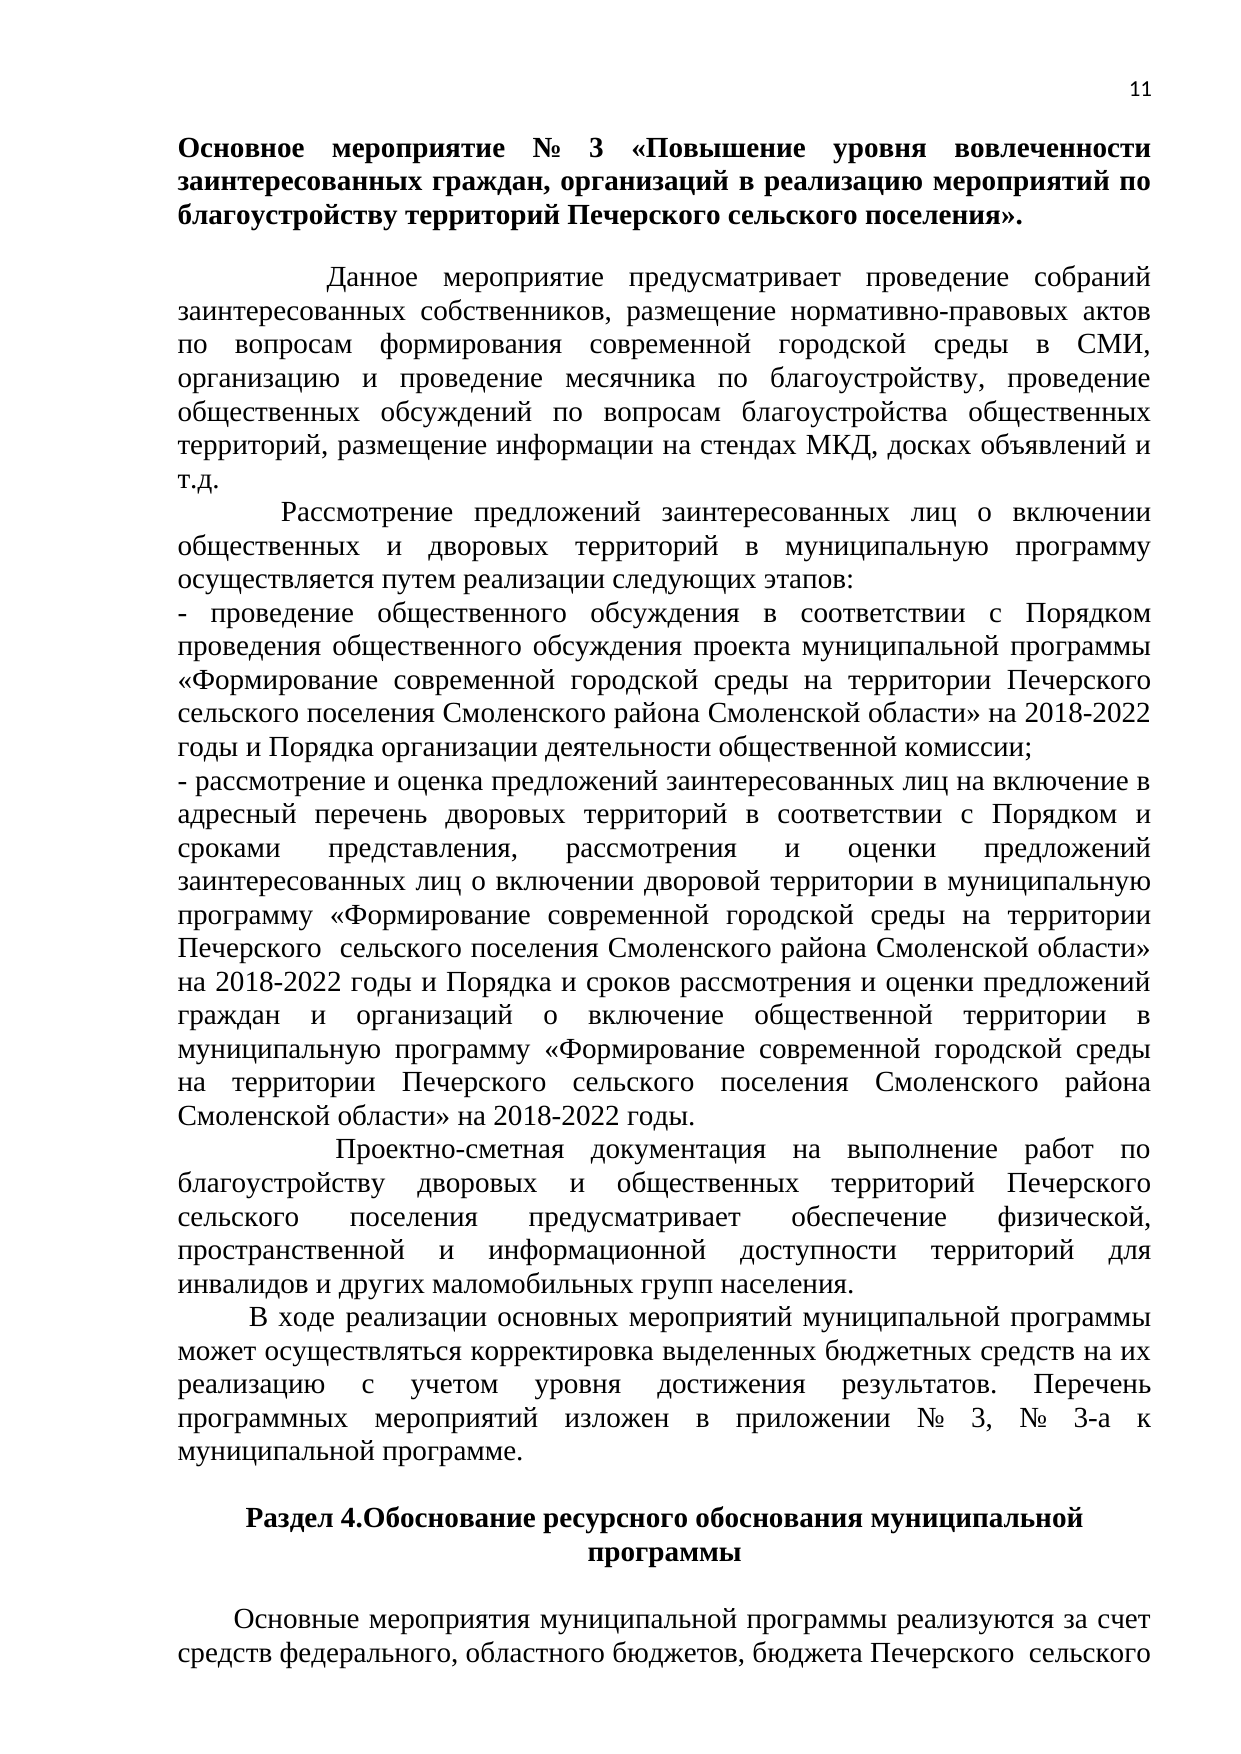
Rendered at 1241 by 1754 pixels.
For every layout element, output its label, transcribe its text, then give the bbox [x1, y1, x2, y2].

text Раздел 4.Обоснование ресурсного обоснования муниципальной программы [177, 1501, 1152, 1568]
text Рассмотрение предложений заинтересованных лиц о включении общественных и дворовых территорий в муниципальную программу осуществляется путем реализации следующих этапов: [177, 494, 1152, 595]
text В ходе реализации основных мероприятий муниципальной программы может осуществляться корректировка выделенных бюджетных средств на их реализацию с учетом уровня достижения результатов. Перечень программных мероприятий изложен в приложении № 3, № 3-а к муниципальной программе. [177, 1299, 1152, 1467]
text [177, 1601, 1152, 1668]
text - рассмотрение и оценка предложений заинтересованных лиц на включение в адресный перечень дворовых территорий в соответствии с Порядком и сроками представления, рассмотрения и оценки предложений заинтересованных лиц о включении дворовой территории в муниципальную программу «Формирование современной городской среды на территории Печерского сельского поселения Смоленского района Смоленской области» на 2018-2022 годы и Порядка и сроков рассмотрения и оценки предложений граждан и организаций о включение общественной территории в муниципальную программу «Формирование современной городской среды на территории Печерского сельского поселения Смоленского района Смоленской области» на 2018-2022 годы. [177, 763, 1152, 1132]
text - проведение общественного обсуждения в соответствии с Порядком проведения общественного обсуждения проекта муниципальной программы «Формирование современной городской среды на территории Печерского сельского поселения Смоленского района Смоленской области» на 2018-2022 годы и Порядка организации деятельности общественной комиссии; [177, 595, 1152, 763]
text Данное мероприятие предусматривает проведение собраний заинтересованных собственников, размещение нормативно-правовых актов по вопросам формирования современной городской среды в СМИ, организацию и проведение месячника по благоустройству, проведение общественных обсуждений по вопросам благоустройства общественных территорий, размещение информации на стендах МКД, досках объявлений и т.д. [177, 259, 1152, 494]
text Проектно-сметная документация на выполнение работ по благоустройству дворовых и общественных территорий Печерского сельского поселения предусматривает обеспечение физической, пространственной и информационной доступности территорий для инвалидов и других маломобильных групп населения. [177, 1132, 1152, 1299]
text Основное мероприятие № 3 «Повышение уровня вовлеченности заинтересованных граждан, организаций в реализацию мероприятий по благоустройству территорий Печерского сельского поселения». [177, 130, 1152, 230]
